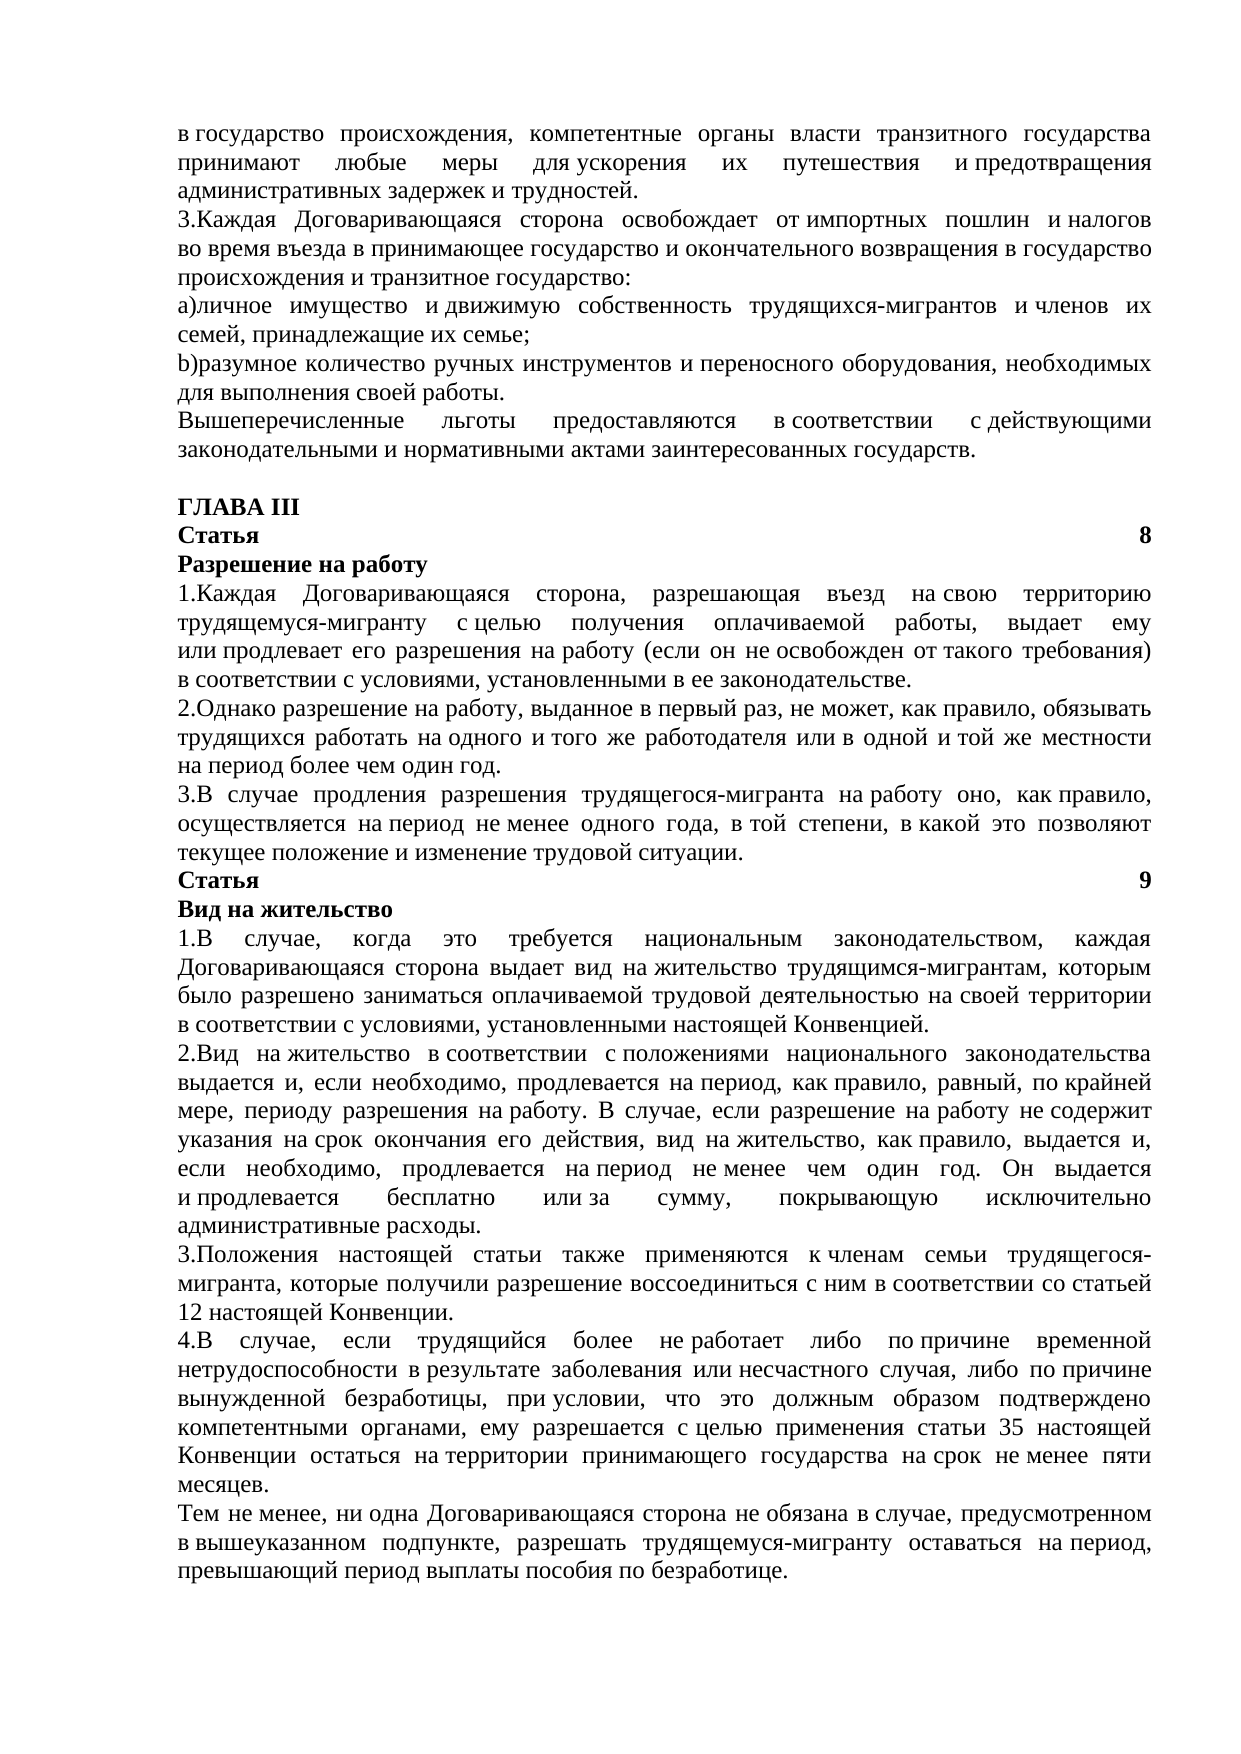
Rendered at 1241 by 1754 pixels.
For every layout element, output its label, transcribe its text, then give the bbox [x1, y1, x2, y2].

text Вышеперечисленные льготы предоставляются в соответствии с действующими законодательными и нормативными актами заинтересованных государств. [177, 406, 1152, 463]
text b)разумное количество ручных инструментов и переносного оборудования, необходимых для выполнения своей работы. [177, 348, 1152, 406]
text 3.В случае продления разрешения трудящегося-мигранта на работу оно, как правило, осуществляется на период не менее одного года, в той степени, в какой это позволяют текущее положение и изменение трудовой ситуации. [177, 779, 1152, 866]
text Статья 8 Разрешение на работу [177, 521, 1152, 578]
text 1.В случае, когда это требуется национальным законодательством, каждая Договаривающаяся сторона выдает вид на жительство трудящимся-мигрантам, которым было разрешено заниматься оплачиваемой трудовой деятельностью на своей территории в соответствии с условиями, установленными настоящей Конвенцией. [177, 923, 1152, 1038]
text 2.Вид на жительство в соответствии с положениями национального законодательства выдается и, если необходимо, продлевается на период, как правило, равный, по крайней мере, периоду разрешения на работу. В случае, если разрешение на работу не содержит указания на срок окончания его действия, вид на жительство, как правило, выдается и, если необходимо, продлевается на период не менее чем один год. Он выдается и продлевается бесплатно или за сумму, покрывающую исключительно административные расходы. [177, 1038, 1152, 1239]
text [177, 118, 1152, 204]
text 3.Положения настоящей статьи также применяются к членам семьи трудящегося-мигранта, которые получили разрешение воссоединиться с ним в соответствии со статьей 12 настоящей Конвенции. [177, 1239, 1152, 1326]
text Тем не менее, ни одна Договаривающаяся сторона не обязана в случае, предусмотренном в вышеуказанном подпункте, разрешать трудящемуся-мигранту оставаться на период, превышающий период выплаты пособия по безработице. [177, 1498, 1152, 1584]
text 4.В случае, если трудящийся более не работает либо по причине временной нетрудоспособности в результате заболевания или несчастного случая, либо по причине вынужденной безработицы, при условии, что это должным образом подтверждено компетентными органами, ему разрешается с целью применения статьи 35 настоящей Конвенции остаться на территории принимающего государства на срок не менее пяти месяцев. [177, 1326, 1152, 1498]
text 2.Однако разрешение на работу, выданное в первый раз, не может, как правило, обязывать трудящихся работать на одного и того же работодателя или в одной и той же местности на период более чем один год. [177, 693, 1152, 779]
text ГЛАВА III [177, 492, 1152, 521]
text 1.Каждая Договаривающаяся сторона, разрешающая въезд на свою территорию трудящемуся-мигранту с целью получения оплачиваемой работы, выдает ему или продлевает его разрешения на работу (если он не освобожден от такого требования) в соответствии с условиями, установленными в ее законодательстве. [177, 578, 1152, 693]
text a)личное имущество и движимую собственность трудящихся-мигрантов и членов их семей, принадлежащие их семье; [177, 291, 1152, 348]
text Статья 9 Вид на жительство [177, 866, 1152, 923]
text 3.Каждая Договаривающаяся сторона освобождает от импортных пошлин и налогов во время въезда в принимающее государство и окончательного возвращения в государство происхождения и транзитное государство: [177, 204, 1152, 291]
